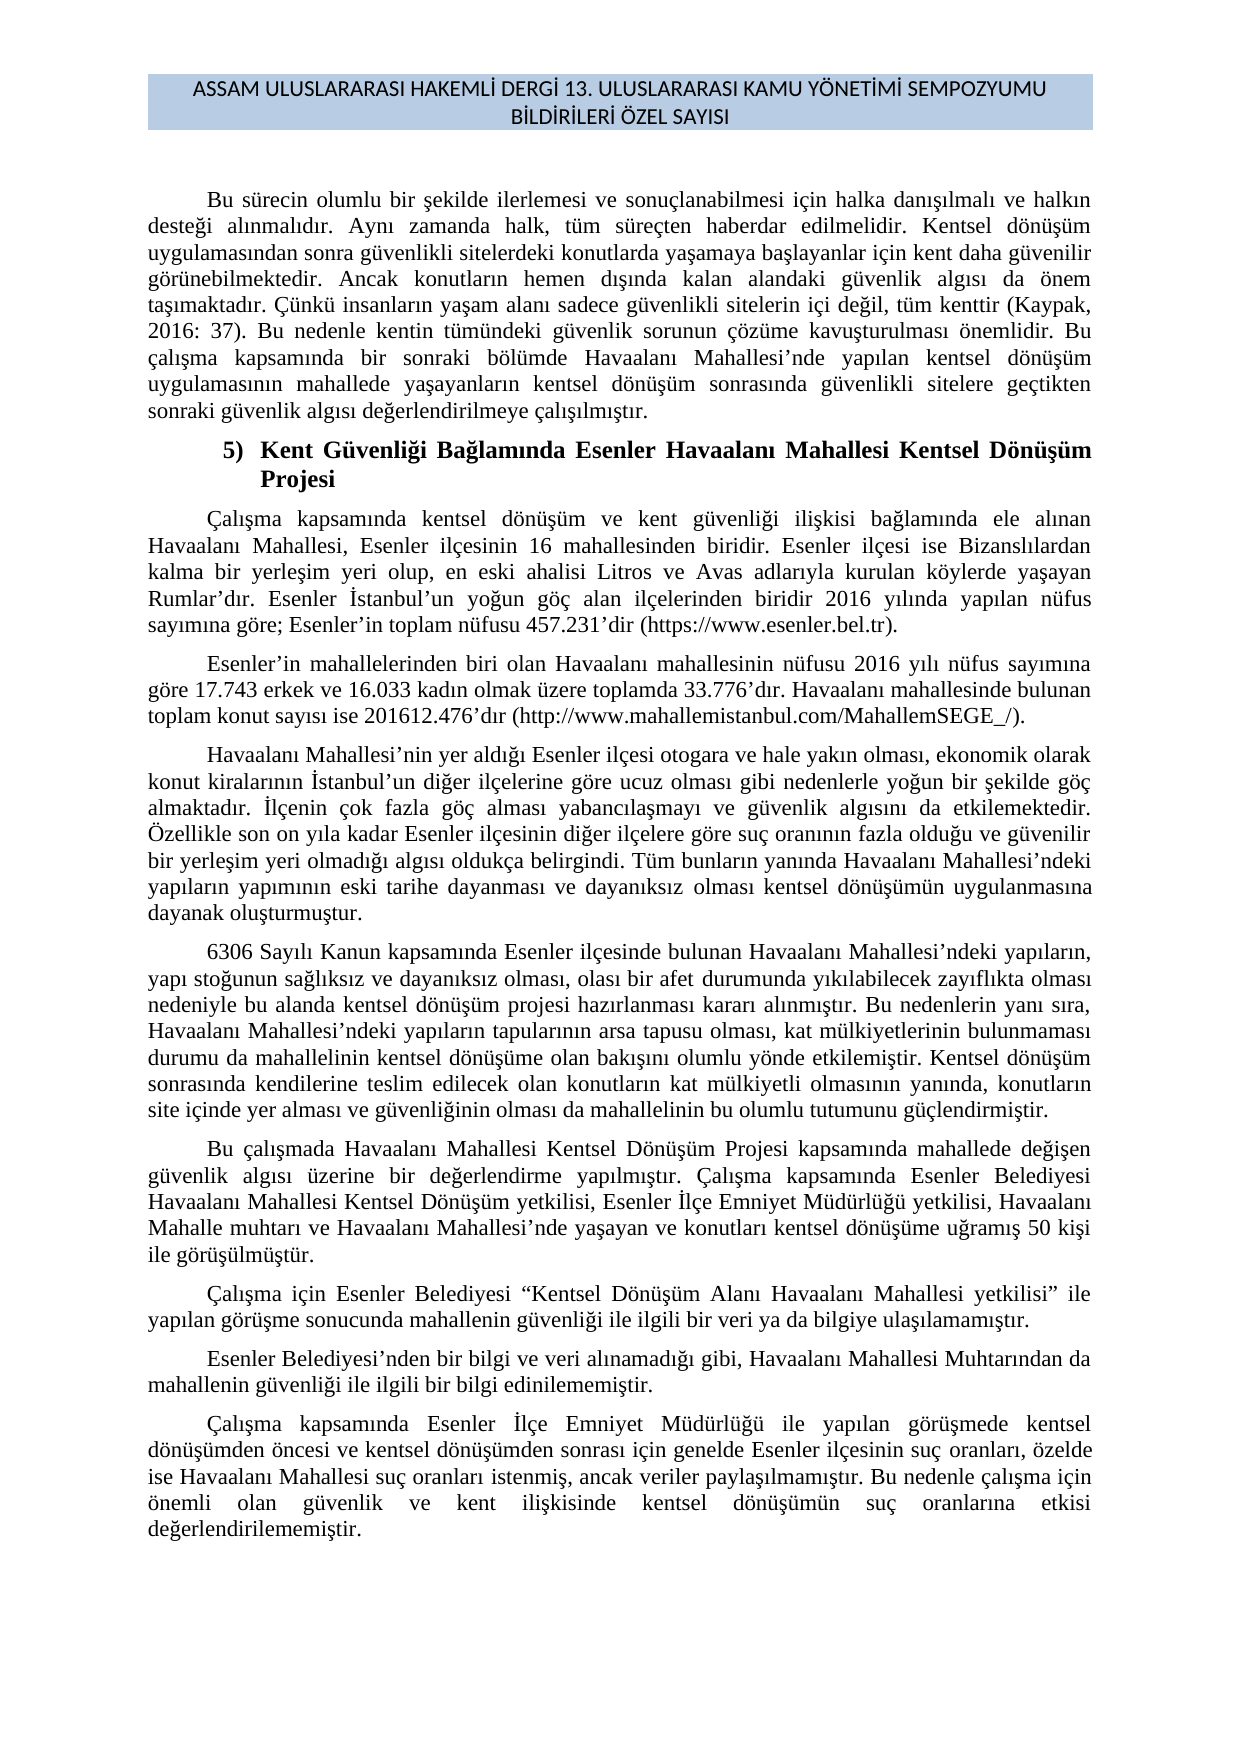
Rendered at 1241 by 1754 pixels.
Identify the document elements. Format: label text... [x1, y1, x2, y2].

list Kent Güvenliği Bağlamında Esenler Havaalanı Mahallesi Kentsel Dönüşüm Projesi [223, 436, 1093, 493]
text Esenler Belediyesi’nden bir bilgi ve veri alınamadığı gibi, Havaalanı Mahallesi Muhtarından da mahallenin güvenliği ile ilgili bir bilgi edinilememiştir. [148, 1345, 1093, 1397]
text 6306 Sayılı Kanun kapsamında Esenler ilçesinde bulunan Havaalanı Mahallesi’ndeki yapıların, yapı stoğunun sağlıksız ve dayanıksız olması, olası bir afet durumunda yıkılabilecek zayıflıkta olması nedeniyle bu alanda kentsel dönüşüm projesi hazırlanması kararı alınmıştır. Bu nedenlerin yanı sıra, Havaalanı Mahallesi’ndeki yapıların tapularının arsa tapusu olması, kat mülkiyetlerinin bulunmaması durumu da mahallelinin kentsel dönüşüme olan bakışını olumlu yönde etkilemiştir. Kentsel dönüşüm sonrasında kendilerine teslim edilecek olan konutların kat mülkiyetli olmasının yanında, konutların site içinde yer alması ve güvenliğinin olması da mahallelinin bu olumlu tutumunu güçlendirmiştir. [148, 938, 1093, 1123]
text Bu çalışmada Havaalanı Mahallesi Kentsel Dönüşüm Projesi kapsamında mahallede değişen güvenlik algısı üzerine bir değerlendirme yapılmıştır. Çalışma kapsamında Esenler Belediyesi Havaalanı Mahallesi Kentsel Dönüşüm yetkilisi, Esenler İlçe Emniyet Müdürlüğü yetkilisi, Havaalanı Mahalle muhtarı ve Havaalanı Mahallesi’nde yaşayan ve konutları kentsel dönüşüme uğramış 50 kişi ile görüşülmüştür. [148, 1135, 1093, 1267]
text Çalışma kapsamında Esenler İlçe Emniyet Müdürlüğü ile yapılan görüşmede kentsel dönüşümden öncesi ve kentsel dönüşümden sonrası için genelde Esenler ilçesinin suç oranları, özelde ise Havaalanı Mahallesi suç oranları istenmiş, ancak veriler paylaşılmamıştır. Bu nedenle çalışma için önemli olan güvenlik ve kent ilişkisinde kentsel dönüşümün suç oranlarına etkisi değerlendirilememiştir. [148, 1410, 1093, 1542]
text Havaalanı Mahallesi’nin yer aldığı Esenler ilçesi otogara ve hale yakın olması, ekonomik olarak konut kiralarının İstanbul’un diğer ilçelerine göre ucuz olması gibi nedenlerle yoğun bir şekilde göç almaktadır. İlçenin çok fazla göç alması yabancılaşmayı ve güvenlik algısını da etkilemektedir. Özellikle son on yıla kadar Esenler ilçesinin diğer ilçelere göre suç oranının fazla olduğu ve güvenilir bir yerleşim yeri olmadığı algısı oldukça belirgindi. Tüm bunların yanında Havaalanı Mahallesi’ndeki yapıların yapımının eski tarihe dayanması ve dayanıksız olması kentsel dönüşümün uygulanmasına dayanak oluşturmuştur. [148, 741, 1093, 926]
text Esenler’in mahallelerinden biri olan Havaalanı mahallesinin nüfusu 2016 yılı nüfus sayımına göre 17.743 erkek ve 16.033 kadın olmak üzere toplamda 33.776’dır. Havaalanı mahallesinde bulunan toplam konut sayısı ise 201612.476’dır (http://www.mahallemistanbul.com/MahallemSEGE_/). [148, 650, 1093, 729]
text Çalışma için Esenler Belediyesi “Kentsel Dönüşüm Alanı Havaalanı Mahallesi yetkilisi” ile yapılan görüşme sonucunda mahallenin güvenliği ile ilgili bir veri ya da bilgiye ulaşılamamıştır. [148, 1279, 1093, 1332]
text Bu sürecin olumlu bir şekilde ilerlemesi ve sonuçlanabilmesi için halka danışılmalı ve halkın desteği alınmalıdır. Aynı zamanda halk, tüm süreçten haberdar edilmelidir. Kentsel dönüşüm uygulamasından sonra güvenlikli sitelerdeki konutlarda yaşamaya başlayanlar için kent daha güvenilir görünebilmektedir. Ancak konutların hemen dışında kalan alandaki güvenlik algısı da önem taşımaktadır. Çünkü insanların yaşam alanı sadece güvenlikli sitelerin içi değil, tüm kenttir (Kaypak, 2016: 37). Bu nedenle kentin tümündeki güvenlik sorunun çözüme kavuşturulması önemlidir. Bu çalışma kapsamında bir sonraki bölümde Havaalanı Mahallesi’nde yapılan kentsel dönüşüm uygulamasının mahallede yaşayanların kentsel dönüşüm sonrasında güvenlikli sitelere geçtikten sonraki güvenlik algısı değerlendirilmeye çalışılmıştır. [148, 186, 1093, 423]
text Çalışma kapsamında kentsel dönüşüm ve kent güvenliği ilişkisi bağlamında ele alınan Havaalanı Mahallesi, Esenler ilçesinin 16 mahallesinden biridir. Esenler ilçesi ise Bizanslılardan kalma bir yerleşim yeri olup, en eski ahalisi Litros ve Avas adlarıyla kurulan köylerde yaşayan Rumlar’dır. Esenler İstanbul’un yoğun göç alan ilçelerinden biridir 2016 yılında yapılan nüfus sayımına göre; Esenler’in toplam nüfusu 457.231’dir (https://www.esenler.bel.tr). [148, 506, 1093, 637]
